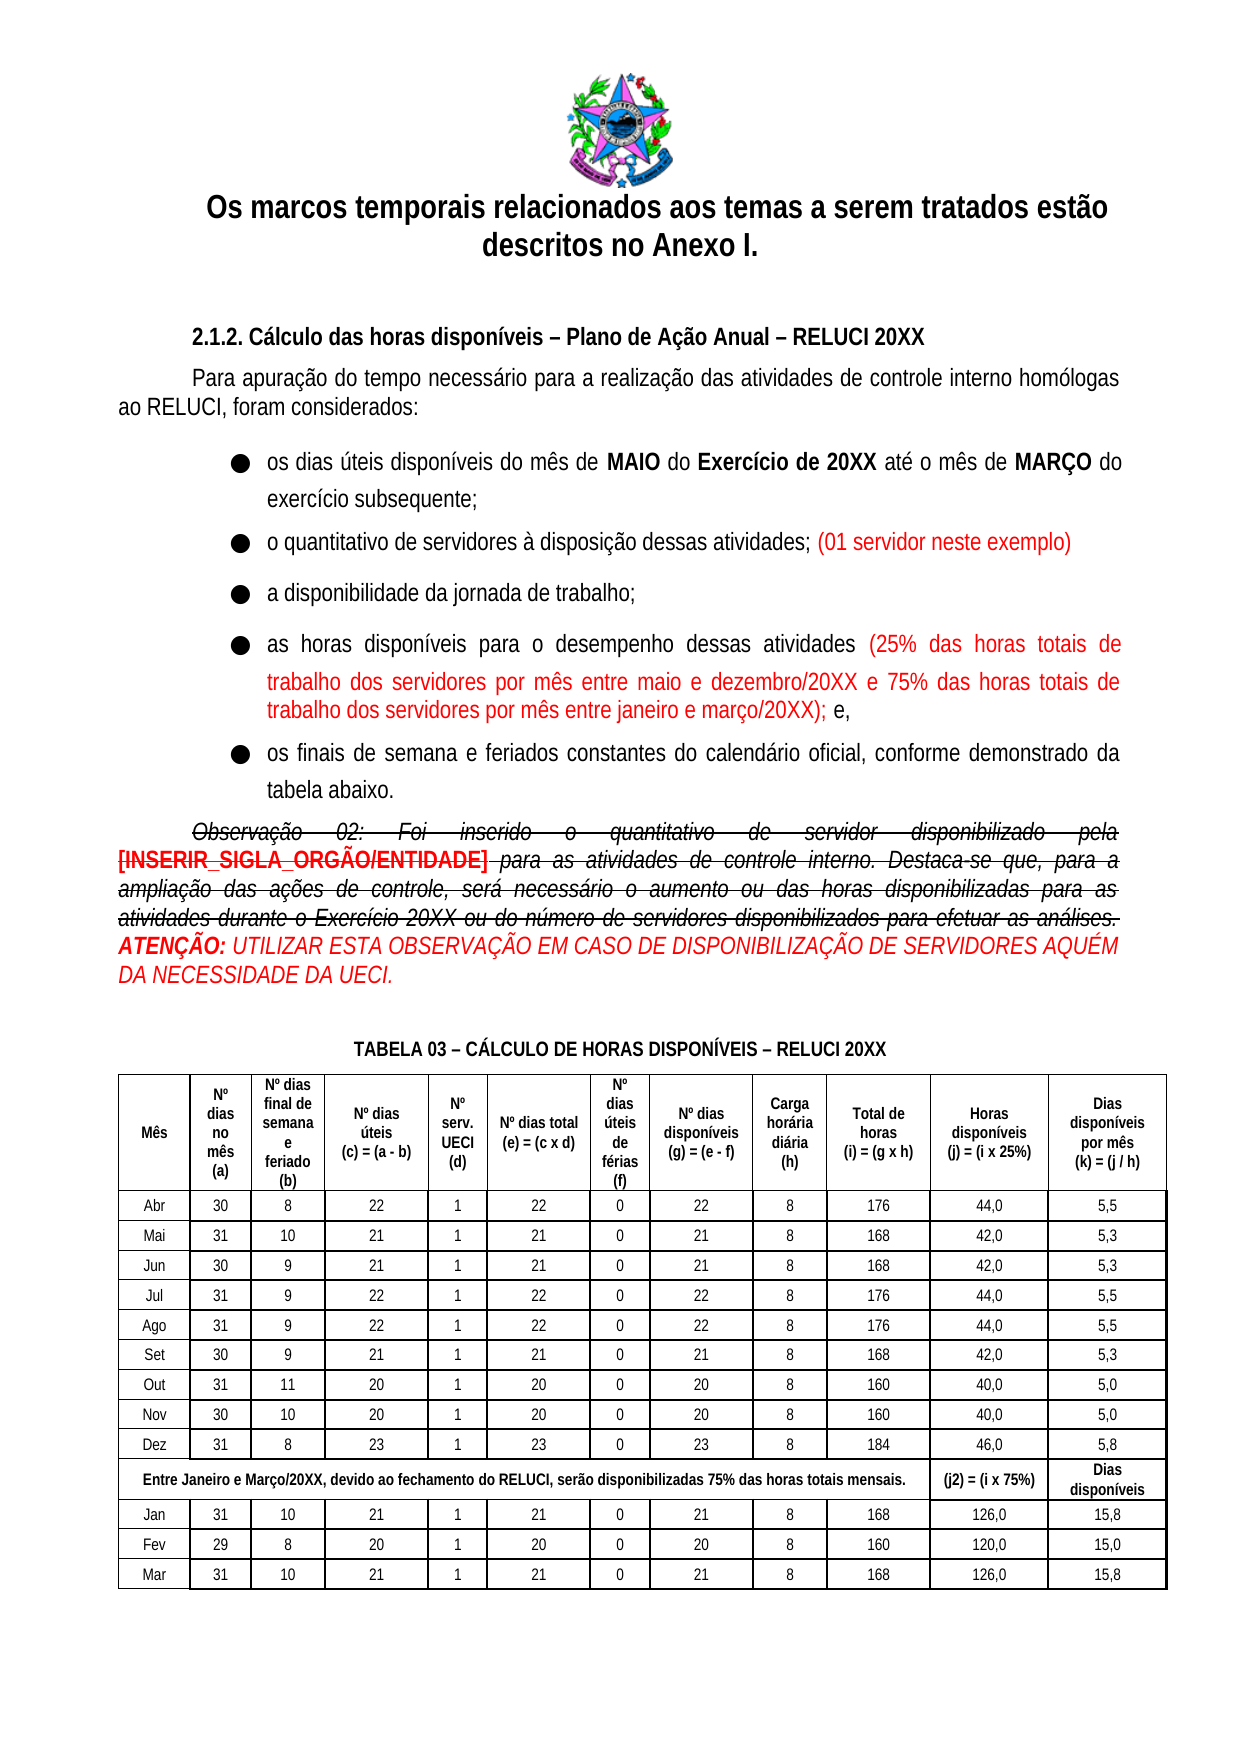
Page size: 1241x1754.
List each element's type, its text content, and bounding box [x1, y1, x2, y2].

table_cell 21 [651, 1560, 752, 1588]
list o quantitativo de servidores à disposição dessas atividades; (01 servidor neste exemplo) [229, 513, 1122, 564]
table_cell 30 [191, 1191, 250, 1220]
table_cell 20 [651, 1530, 752, 1558]
table_cell 21 [651, 1222, 752, 1249]
table_cell 0 [591, 1191, 649, 1220]
table_header Nº dias no mês (a) [191, 1075, 251, 1190]
table_cell 160 [828, 1371, 929, 1398]
table_cell 9 [252, 1281, 324, 1309]
table_cell 21 [488, 1560, 589, 1588]
table_cell 8 [754, 1530, 826, 1558]
table_cell 23 [326, 1430, 427, 1458]
table_cell 0 [591, 1252, 649, 1279]
table_cell 22 [488, 1191, 589, 1220]
text Observação 02: Foi inserido o quantitativo de servidor disponibilizado pela [INSERIR_SIGLA_ORGÃO/ENTIDADE] para as atividades de controle interno. Destaca-se que, para a ampliação das ações de controle, será necessário o aumento ou das horas disponibilizadas para as atividades durante o Exercício 20XX ou do número de servidores disponibilizados para efetuar as análises. ATENÇÃO: UTILIZAR ESTA OBSERVAÇÃO EM CASO DE DISPONIBILIZAÇÃO DE SERVIDORES AQUÉM DA NECESSIDADE DA UECI. [118, 817, 1122, 988]
table_cell 168 [828, 1560, 929, 1588]
table_cell 44,0 [931, 1311, 1047, 1339]
table_cell 8 [252, 1191, 324, 1220]
table_cell Jan [119, 1500, 189, 1528]
table_cell 15,0 [1049, 1530, 1165, 1558]
text Os marcos temporais relacionados aos temas a serem tratados estão descritos no Anexo I. [118, 187, 1122, 264]
table_cell 23 [651, 1430, 752, 1458]
table_cell 1 [429, 1371, 486, 1398]
table_cell 5,8 [1049, 1430, 1165, 1458]
text Para apuração do tempo necessário para a realização das atividades de controle interno homólogas ao RELUCI, foram considerados: [118, 363, 1122, 421]
table_cell 0 [591, 1281, 649, 1309]
table_cell 1 [429, 1191, 486, 1220]
table_cell 22 [326, 1311, 427, 1339]
table_header Nº dias final de semana e feriado (b) [252, 1075, 324, 1190]
table_cell 8 [754, 1371, 826, 1398]
table_cell 31 [191, 1371, 250, 1398]
table_cell 20 [651, 1371, 752, 1398]
table_cell 8 [754, 1430, 826, 1458]
table_cell 0 [591, 1500, 649, 1528]
table_cell Out [119, 1370, 189, 1398]
table_header Mês [119, 1075, 189, 1190]
table_cell 31 [191, 1222, 250, 1249]
table_cell 1 [429, 1252, 486, 1279]
table_cell 21 [326, 1222, 427, 1249]
table_cell 8 [754, 1560, 826, 1588]
table_cell Ago [119, 1310, 189, 1339]
table_cell 168 [828, 1500, 929, 1528]
table_cell 22 [488, 1311, 589, 1339]
table_cell 15,8 [1049, 1560, 1165, 1588]
table_cell 176 [828, 1191, 929, 1220]
table_cell 0 [591, 1430, 649, 1458]
table_cell 8 [754, 1222, 826, 1249]
table_cell 1 [429, 1560, 486, 1588]
table_header Nº dias úteis de férias (f) [591, 1075, 649, 1190]
table_cell Entre Janeiro e Março/20XX, devido ao fechamento do RELUCI, serão disponibilizadas 75% das horas totais mensais. [119, 1459, 929, 1498]
table_cell Abr [119, 1191, 189, 1220]
table_cell 0 [591, 1341, 649, 1369]
table_cell 176 [828, 1281, 929, 1309]
table_cell 126,0 [931, 1501, 1047, 1528]
table_cell 8 [754, 1311, 826, 1339]
table_header Nº serv. UECI (d) [429, 1075, 487, 1190]
table_cell 8 [754, 1281, 826, 1309]
table_cell 42,0 [931, 1341, 1047, 1369]
table_cell Dias disponíveis [1049, 1460, 1165, 1498]
table_cell 21 [488, 1500, 589, 1528]
table_cell Mai [119, 1221, 189, 1249]
table_cell 9 [252, 1252, 324, 1279]
table_cell 176 [828, 1311, 929, 1339]
table_cell 31 [191, 1430, 250, 1458]
table_cell 9 [252, 1341, 324, 1369]
table_cell 22 [326, 1281, 427, 1309]
table_header Carga horária diária (h) [753, 1075, 826, 1190]
table_cell 31 [191, 1281, 250, 1309]
table_cell 20 [326, 1530, 427, 1558]
table_cell 20 [488, 1530, 589, 1558]
picture [566, 73, 674, 188]
table_cell 1 [429, 1500, 486, 1528]
table_header Dias disponíveis por mês (k) = (j / h) [1049, 1075, 1166, 1190]
table_cell 11 [252, 1371, 324, 1398]
table_cell 31 [191, 1500, 250, 1528]
table_header Nº dias disponíveis (g) = (e - f) [650, 1075, 752, 1190]
table_cell 0 [591, 1560, 649, 1588]
table_cell 10 [252, 1401, 324, 1428]
table_cell 1 [429, 1222, 486, 1249]
table_cell 23 [488, 1430, 589, 1458]
table_cell 0 [591, 1371, 649, 1398]
table_cell 21 [326, 1252, 427, 1279]
table_cell 0 [591, 1401, 649, 1428]
table_cell 20 [488, 1371, 589, 1398]
table_cell 5,0 [1049, 1401, 1165, 1428]
table_cell 8 [754, 1191, 826, 1220]
table_cell 1 [429, 1341, 486, 1369]
table_cell (j2) = (i x 75%) [931, 1460, 1047, 1498]
table_cell Dez [119, 1429, 189, 1458]
table_cell 8 [252, 1430, 324, 1458]
table_cell 21 [326, 1560, 427, 1588]
table_cell 21 [326, 1500, 427, 1528]
list a disponibilidade da jornada de trabalho; [229, 564, 1122, 616]
table_cell 5,3 [1049, 1252, 1165, 1279]
table_cell 20 [326, 1371, 427, 1398]
table_cell 22 [326, 1191, 427, 1220]
table_cell 5,3 [1049, 1341, 1165, 1369]
table_cell 168 [828, 1341, 929, 1369]
table_cell 31 [191, 1560, 250, 1588]
table_cell 1 [429, 1530, 486, 1558]
table_cell 126,0 [931, 1560, 1047, 1588]
table_cell 22 [651, 1191, 752, 1220]
table_cell 30 [191, 1341, 250, 1369]
table_cell 20 [488, 1401, 589, 1428]
table_cell 5,5 [1049, 1281, 1165, 1309]
table_cell 10 [252, 1560, 324, 1588]
table_cell 15,8 [1049, 1501, 1165, 1528]
table_cell Mar [119, 1559, 189, 1588]
text TABELA 03 – CÁLCULO DE HORAS DISPONÍVEIS – RELUCI 20XX [118, 1037, 1122, 1061]
table_cell 0 [591, 1222, 649, 1249]
list as horas disponíveis para o desempenho dessas atividades (25% das horas totais de trabalho dos servidores por mês entre maio e dezembro/20XX e 75% das horas totais de trabalho dos servidores por mês entre janeiro e março/20XX); e, [229, 616, 1122, 724]
table_cell 8 [754, 1252, 826, 1279]
table_cell 21 [488, 1341, 589, 1369]
table_cell 184 [828, 1430, 929, 1458]
table_cell 120,0 [931, 1530, 1047, 1558]
table_cell 44,0 [931, 1281, 1047, 1309]
table_cell 21 [488, 1252, 589, 1279]
table_cell 30 [191, 1401, 250, 1428]
table_cell 8 [754, 1341, 826, 1369]
table_cell 8 [252, 1530, 324, 1558]
table_cell 1 [429, 1311, 486, 1339]
text 2.1.2. Cálculo das horas disponíveis – Plano de Ação Anual – RELUCI 20XX [118, 322, 1122, 351]
table_cell 10 [252, 1500, 324, 1528]
table_cell 22 [651, 1311, 752, 1339]
table_header Nº dias úteis (c) = (a - b) [325, 1075, 428, 1190]
table_cell 21 [651, 1500, 752, 1528]
table_cell 30 [191, 1252, 250, 1279]
table_cell 29 [191, 1530, 250, 1558]
table_cell Fev [119, 1529, 189, 1558]
table_cell Jun [119, 1251, 189, 1279]
list os dias úteis disponíveis do mês de MAIO do Exercício de 20XX até o mês de MARÇO do exercício subsequente; [229, 433, 1122, 513]
table_cell 160 [828, 1401, 929, 1428]
table_cell 8 [754, 1401, 826, 1428]
table_cell 31 [191, 1311, 250, 1339]
table_cell 21 [651, 1252, 752, 1279]
table_cell 0 [591, 1311, 649, 1339]
table_cell 21 [488, 1222, 589, 1249]
table_cell Set [119, 1340, 189, 1369]
table_cell 5,3 [1049, 1222, 1165, 1249]
table_cell 1 [429, 1281, 486, 1309]
table_cell 46,0 [931, 1430, 1047, 1458]
table_cell 168 [828, 1222, 929, 1249]
table_cell 21 [326, 1341, 427, 1369]
table_cell 44,0 [931, 1191, 1047, 1220]
table_cell 1 [429, 1430, 486, 1458]
table_cell 160 [828, 1530, 929, 1558]
table_cell 1 [429, 1401, 486, 1428]
list os finais de semana e feriados constantes do calendário oficial, conforme demonstrado da tabela abaixo. [229, 724, 1122, 804]
table_header Horas disponíveis (j) = (i x 25%) [931, 1075, 1048, 1190]
table_cell 40,0 [931, 1401, 1047, 1428]
table_cell 5,5 [1049, 1311, 1165, 1339]
table_cell 42,0 [931, 1252, 1047, 1279]
table_cell Nov [119, 1400, 189, 1428]
table_cell 22 [651, 1281, 752, 1309]
table_header Nº dias total (e) = (c x d) [488, 1075, 590, 1190]
table_cell 10 [252, 1222, 324, 1249]
table_cell 0 [591, 1530, 649, 1558]
table_cell 8 [754, 1500, 826, 1528]
table_cell 20 [651, 1401, 752, 1428]
table_cell 42,0 [931, 1222, 1047, 1249]
table_cell 21 [651, 1341, 752, 1369]
table_cell 168 [828, 1252, 929, 1279]
table_cell 5,0 [1049, 1371, 1165, 1398]
table_cell 22 [488, 1281, 589, 1309]
table_header Total de horas (i) = (g x h) [827, 1075, 930, 1190]
table_cell Jul [119, 1280, 189, 1309]
table_cell 20 [326, 1401, 427, 1428]
table_cell 40,0 [931, 1371, 1047, 1398]
table_cell 5,5 [1049, 1191, 1165, 1220]
table_cell 9 [252, 1311, 324, 1339]
